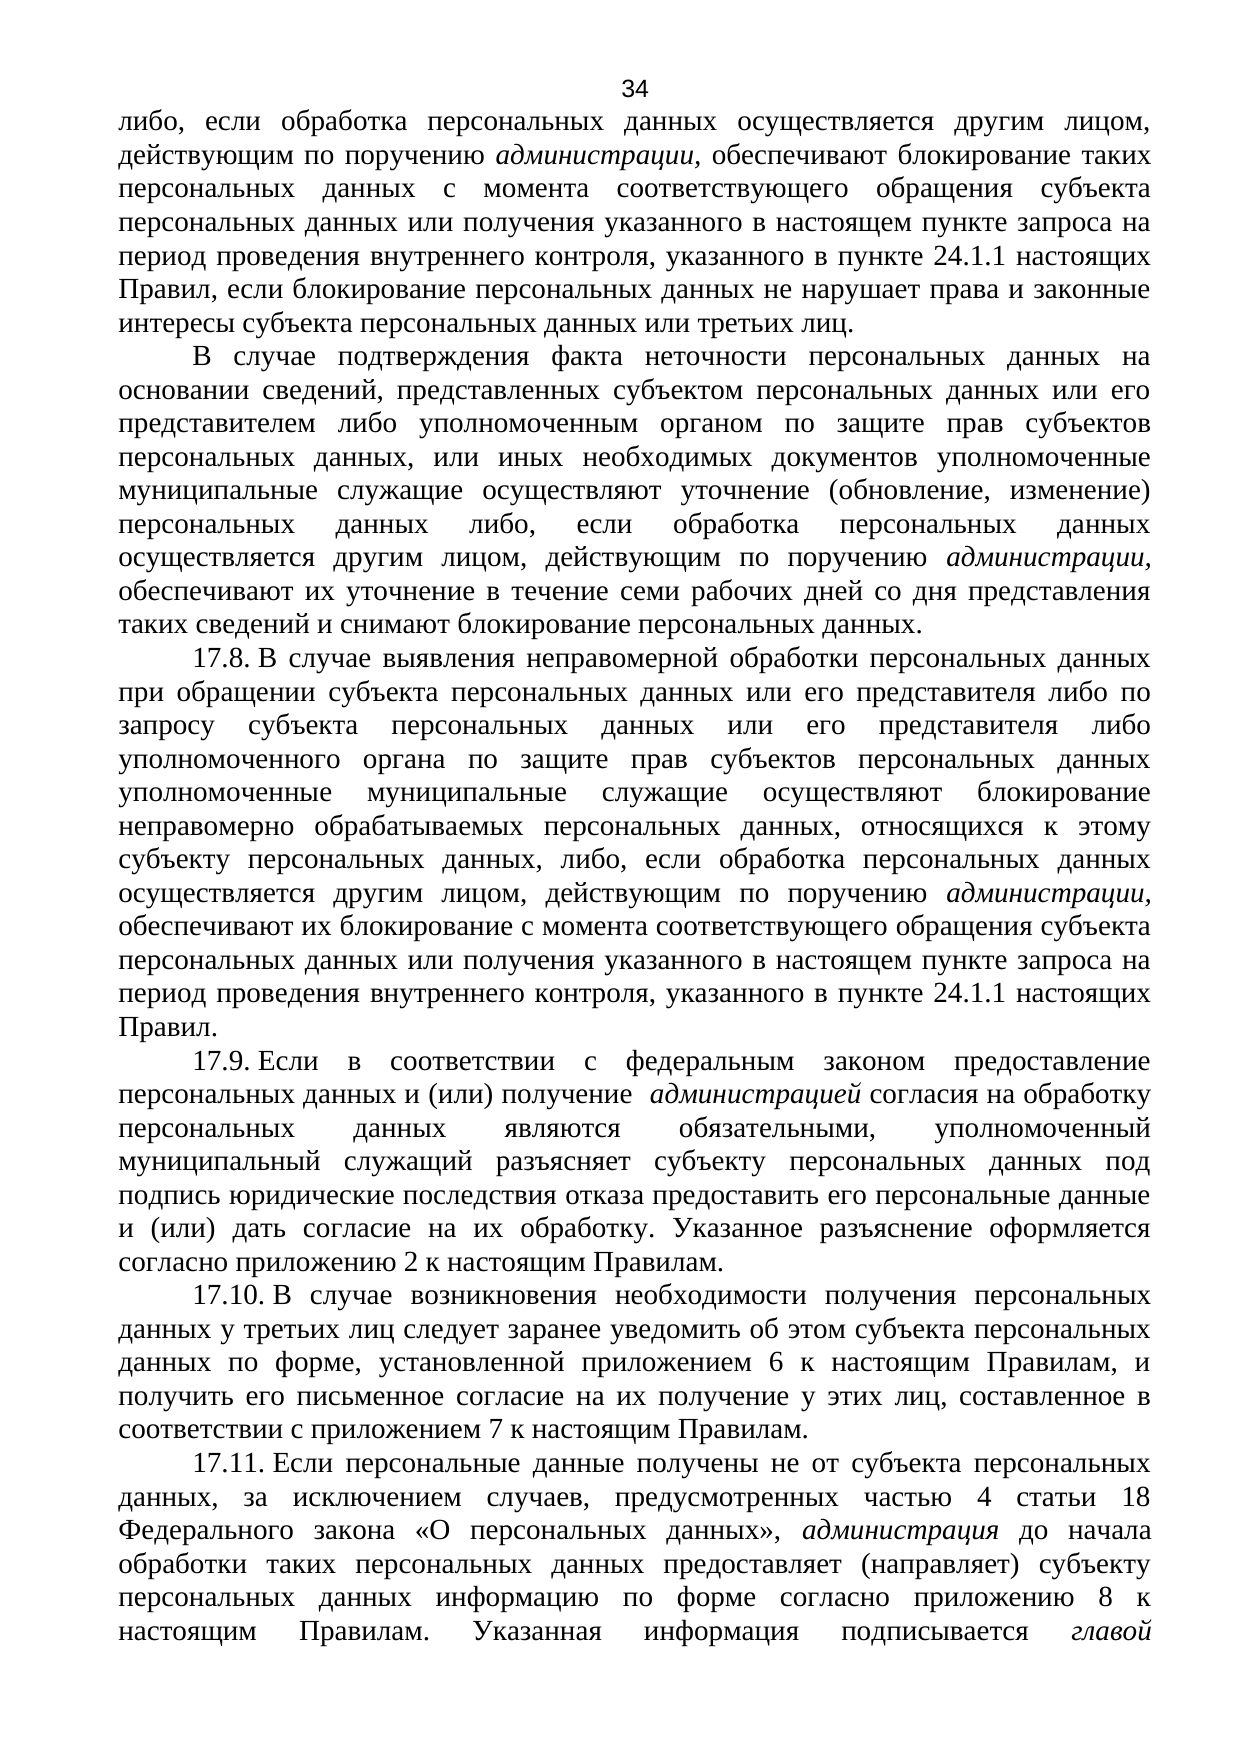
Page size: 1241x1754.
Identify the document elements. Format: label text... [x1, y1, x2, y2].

text 17.8. В случае выявления неправомерной обработки персональных данных при обращении субъекта персональных данных или его представителя либо по запросу субъекта персональных данных или его представителя либо уполномоченного органа по защите прав субъектов персональных данных уполномоченные муниципальные служащие осуществляют блокирование неправомерно обрабатываемых персональных данных, относящихся к этому субъекту персональных данных, либо, если обработка персональных данных осуществляется другим лицом, действующим по поручению администрации, обеспечивают их блокирование с момента соответствующего обращения субъекта персональных данных или получения указанного в настоящем пункте запроса на период проведения внутреннего контроля, указанного в пункте 24.1.1 настоящих Правил. [118, 640, 1152, 1043]
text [118, 1445, 1152, 1646]
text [118, 103, 1152, 338]
text В случае подтверждения факта неточности персональных данных на основании сведений, представленных субъектом персональных данных или его представителем либо уполномоченным органом по защите прав субъектов персональных данных, или иных необходимых документов уполномоченные муниципальные служащие осуществляют уточнение (обновление, изменение) персональных данных либо, если обработка персональных данных осуществляется другим лицом, действующим по поручению администрации, обеспечивают их уточнение в течение семи рабочих дней со дня представления таких сведений и снимают блокирование персональных данных. [118, 338, 1152, 640]
text 17.9. Если в соответствии с федеральным законом предоставление персональных данных и (или) получение администрацией согласия на обработку персональных данных являются обязательными, уполномоченный муниципальный служащий разъясняет субъекту персональных данных под подпись юридические последствия отказа предоставить его персональные данные и (или) дать согласие на их обработку. Указанное разъяснение оформляется согласно приложению 2 к настоящим Правилам. [118, 1043, 1152, 1277]
text 17.10. В случае возникновения необходимости получения персональных данных у третьих лиц следует заранее уведомить об этом субъекта персональных данных по форме, установленной приложением 6 к настоящим Правилам, и получить его письменное согласие на их получение у этих лиц, составленное в соответствии с приложением 7 к настоящим Правилам. [118, 1277, 1152, 1445]
